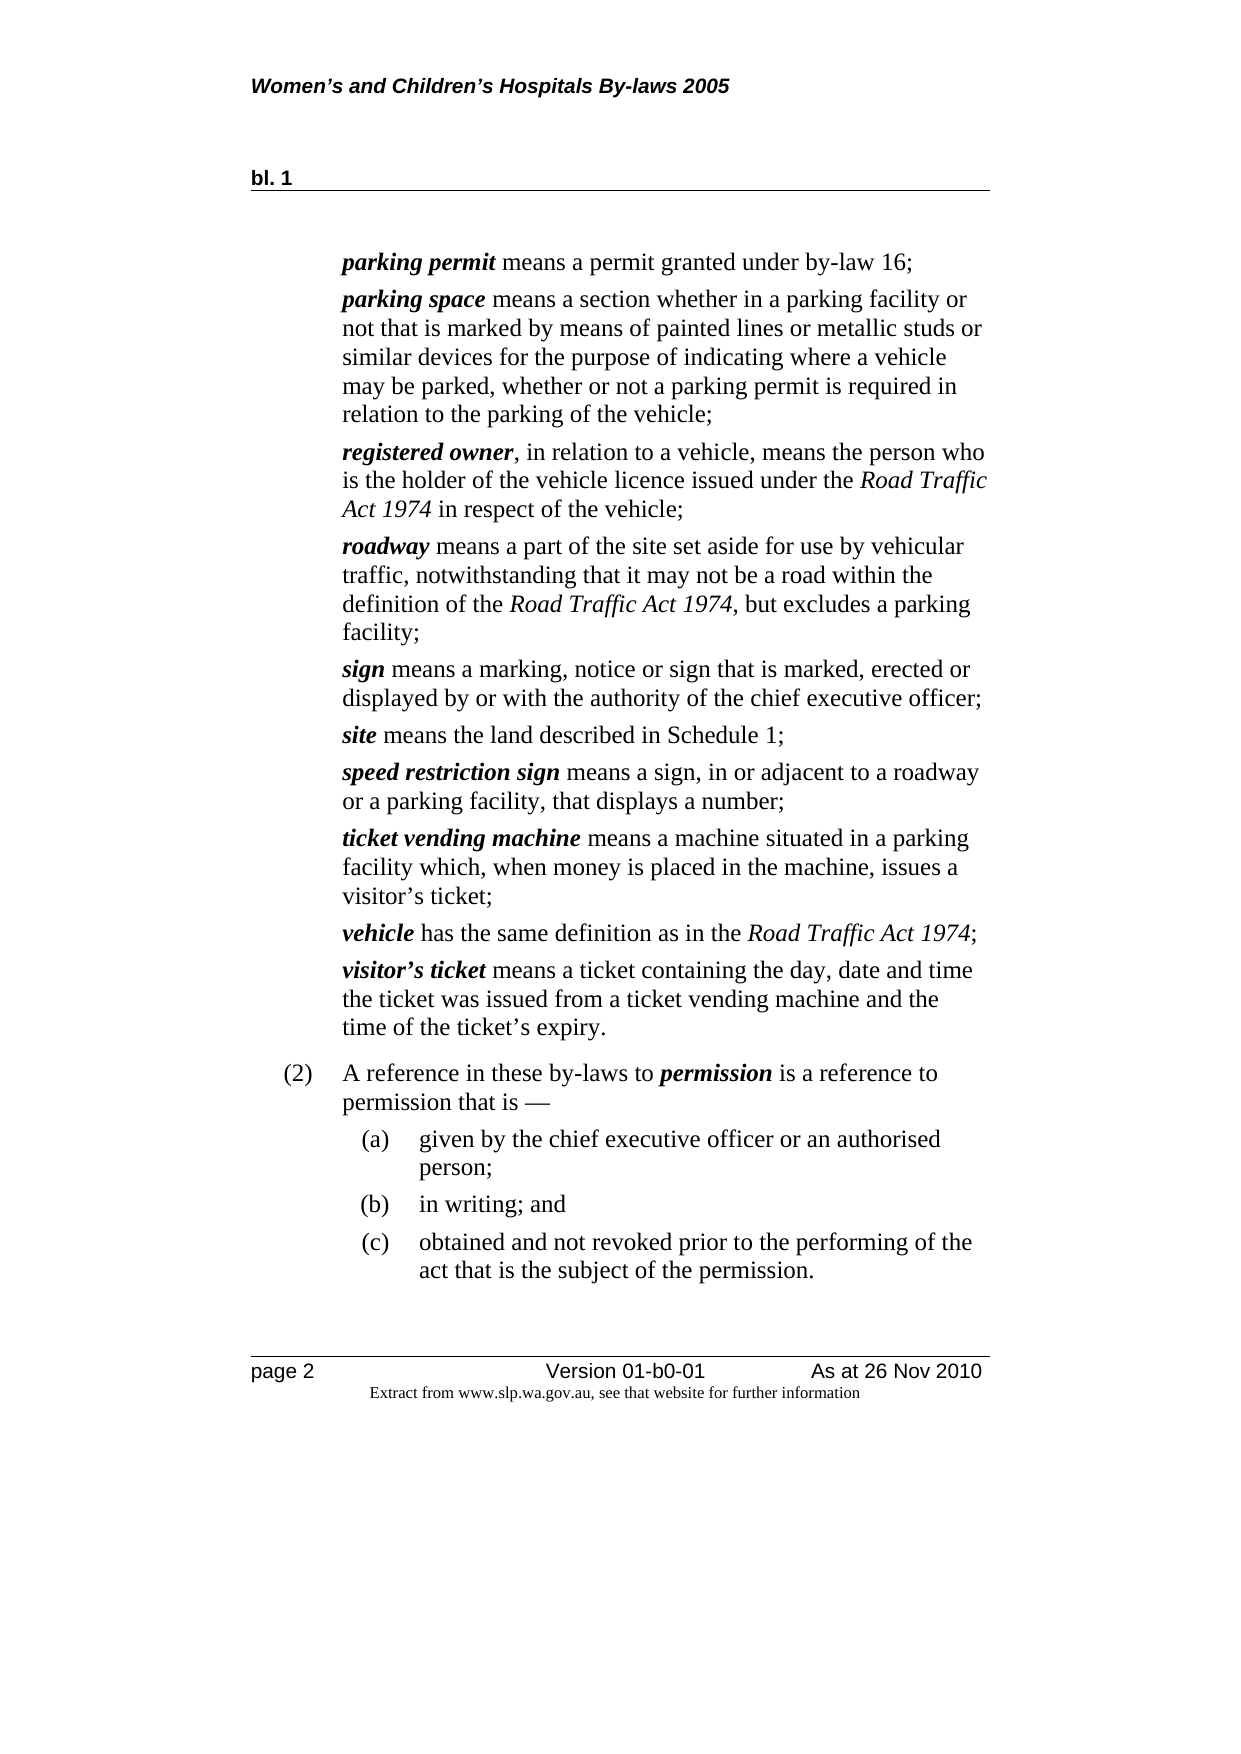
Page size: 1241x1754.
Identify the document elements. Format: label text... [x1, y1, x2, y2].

text (a) given by the chief executive officer or an authorised person; [251, 1124, 990, 1181]
text parking permit means a permit granted under by-law 16; [251, 247, 990, 276]
text vehicle has the same definition as in the Road Traffic Act 1974; [251, 918, 990, 947]
text (b) in writing; and [251, 1189, 990, 1218]
text visitor’s ticket means a ticket containing the day, date and time the ticket was issued from a ticket vending machine and the time of the ticket’s expiry. [251, 955, 990, 1041]
text ticket vending machine means a machine situated in a parking facility which, when money is placed in the machine, issues a visitor’s ticket; [251, 823, 990, 909]
text speed restriction sign means a sign, in or adjacent to a roadway or a parking facility, that displays a number; [251, 757, 990, 815]
text site means the land described in Schedule 1; [251, 720, 990, 749]
text (2) A reference in these by-laws to permission is a reference to permission that is — [251, 1058, 990, 1115]
text sign means a marking, notice or sign that is marked, erected or displayed by or with the authority of the chief executive officer; [251, 654, 990, 712]
text registered owner, in relation to a vehicle, means the person who is the holder of the vehicle licence issued under the Road Traffic Act 1974 in respect of the vehicle; [251, 437, 990, 523]
text (c) obtained and not revoked prior to the performing of the act that is the subject of the permission. [251, 1227, 990, 1284]
text roadway means a part of the site set aside for use by vehicular traffic, notwithstanding that it may not be a road within the definition of the Road Traffic Act 1974, but excludes a parking facility; [251, 531, 990, 646]
text parking space means a section whether in a parking facility or not that is marked by means of painted lines or metallic studs or similar devices for the purpose of indicating where a vehicle may be parked, whether or not a parking permit is required in relation to the parking of the vehicle; [251, 284, 990, 428]
